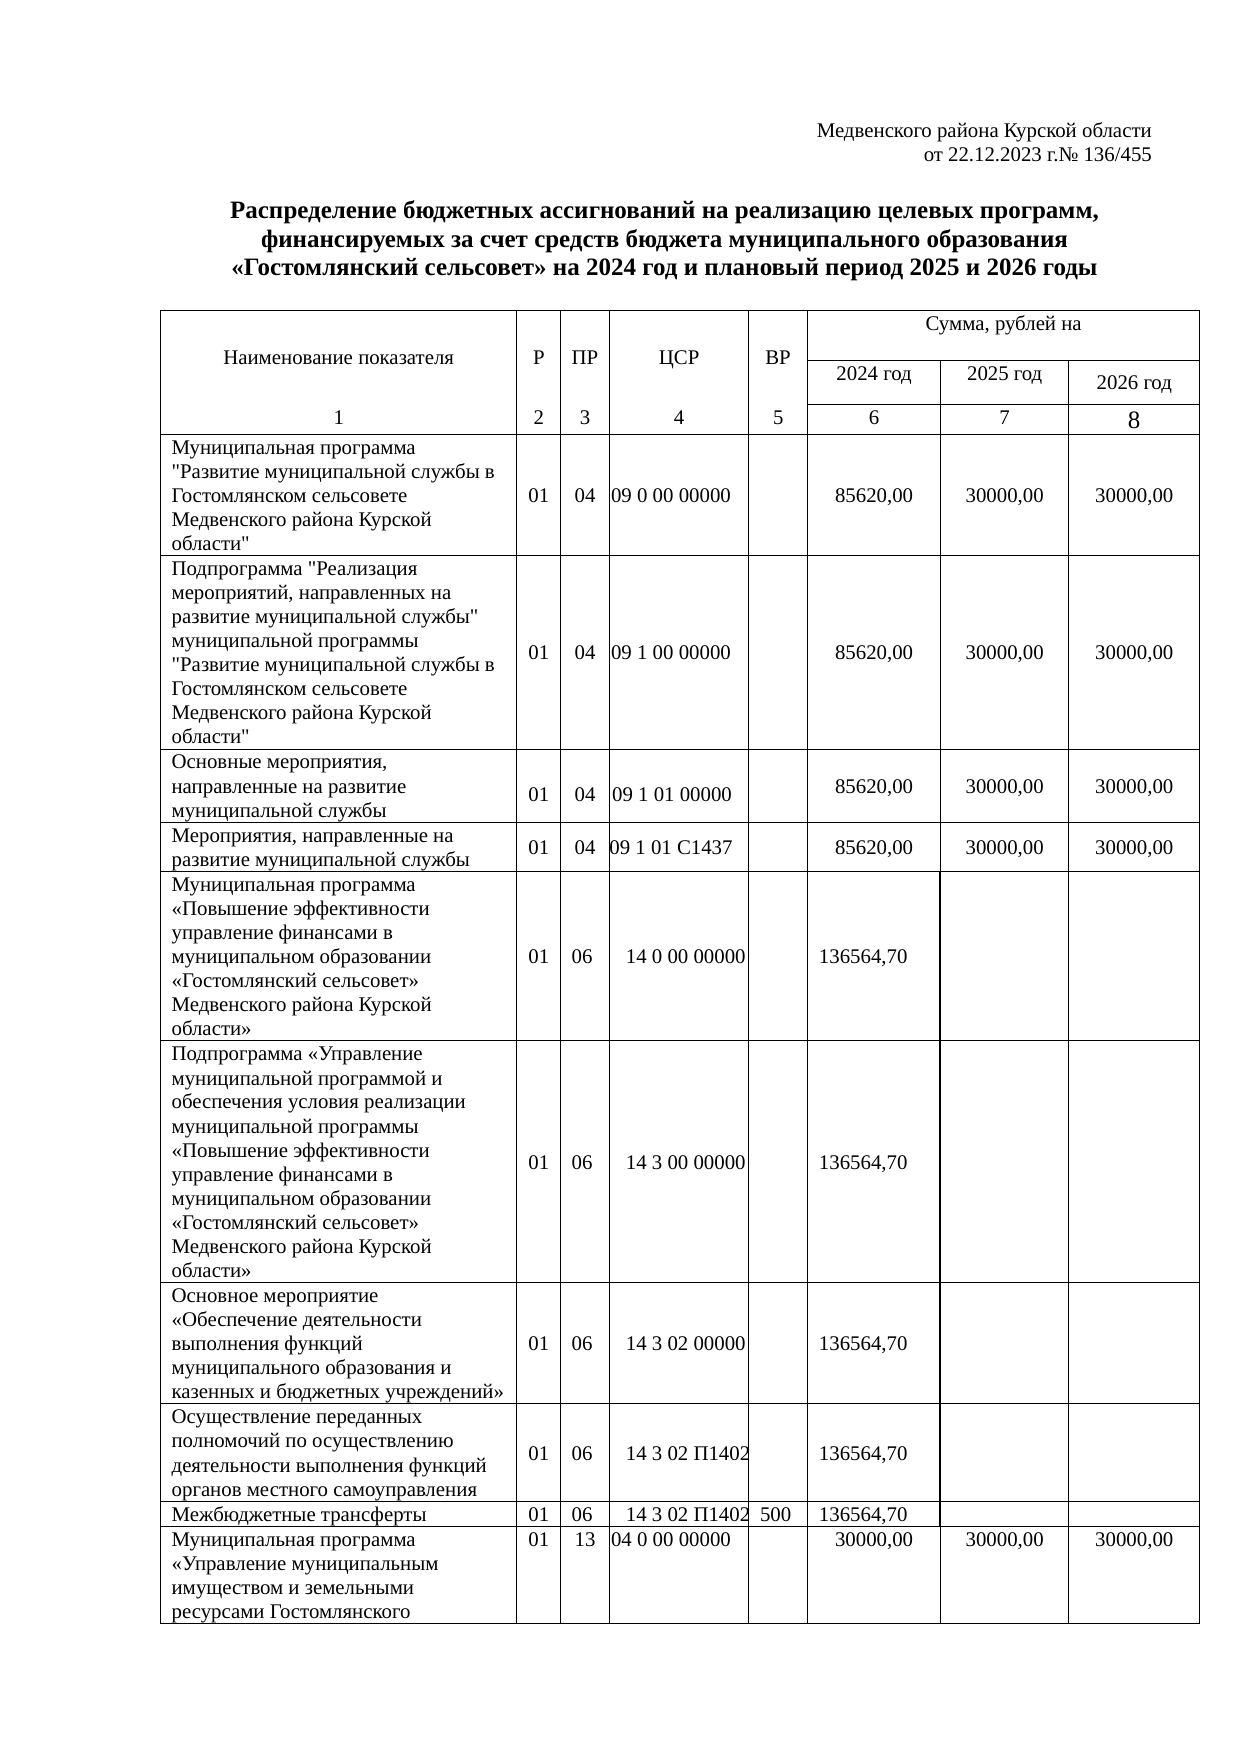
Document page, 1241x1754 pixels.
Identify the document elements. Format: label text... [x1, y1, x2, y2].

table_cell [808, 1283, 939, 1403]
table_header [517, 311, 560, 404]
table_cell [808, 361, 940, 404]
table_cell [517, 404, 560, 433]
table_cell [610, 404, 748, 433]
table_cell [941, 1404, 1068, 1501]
text Медвенского района Курской области [177, 118, 1152, 142]
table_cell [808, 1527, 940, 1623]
text от 22.12.2023 г.№ 136/455 [177, 142, 1152, 166]
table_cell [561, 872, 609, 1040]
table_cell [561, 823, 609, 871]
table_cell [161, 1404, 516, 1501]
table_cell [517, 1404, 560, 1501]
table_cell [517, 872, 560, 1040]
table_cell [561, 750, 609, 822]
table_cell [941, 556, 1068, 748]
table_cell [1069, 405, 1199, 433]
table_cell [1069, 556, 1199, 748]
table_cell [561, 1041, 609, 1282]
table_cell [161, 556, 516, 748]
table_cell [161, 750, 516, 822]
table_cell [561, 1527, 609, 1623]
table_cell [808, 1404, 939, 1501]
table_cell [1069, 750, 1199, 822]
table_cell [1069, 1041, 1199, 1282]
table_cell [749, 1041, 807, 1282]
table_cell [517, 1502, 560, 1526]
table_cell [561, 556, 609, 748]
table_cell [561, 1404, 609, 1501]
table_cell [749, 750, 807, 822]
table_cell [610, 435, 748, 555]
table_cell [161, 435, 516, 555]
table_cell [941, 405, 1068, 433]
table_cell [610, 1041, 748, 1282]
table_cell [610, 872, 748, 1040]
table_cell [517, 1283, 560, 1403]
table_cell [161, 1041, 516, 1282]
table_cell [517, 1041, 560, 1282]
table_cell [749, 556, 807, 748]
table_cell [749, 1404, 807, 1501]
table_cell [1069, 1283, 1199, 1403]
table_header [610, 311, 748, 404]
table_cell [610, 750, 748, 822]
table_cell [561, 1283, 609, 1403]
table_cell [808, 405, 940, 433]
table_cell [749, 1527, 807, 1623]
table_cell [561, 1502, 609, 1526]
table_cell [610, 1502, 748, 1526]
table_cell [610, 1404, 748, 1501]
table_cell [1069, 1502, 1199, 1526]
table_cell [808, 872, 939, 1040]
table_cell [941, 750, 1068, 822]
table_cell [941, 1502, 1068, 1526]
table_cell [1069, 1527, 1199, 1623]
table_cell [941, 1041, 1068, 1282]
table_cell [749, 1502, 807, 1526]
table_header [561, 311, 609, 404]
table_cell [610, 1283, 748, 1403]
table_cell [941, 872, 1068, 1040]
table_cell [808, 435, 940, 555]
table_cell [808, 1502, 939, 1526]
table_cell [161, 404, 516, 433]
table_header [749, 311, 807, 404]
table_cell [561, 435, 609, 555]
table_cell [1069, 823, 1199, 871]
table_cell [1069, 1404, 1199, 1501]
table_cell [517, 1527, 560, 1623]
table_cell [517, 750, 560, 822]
text Распределение бюджетных ассигнований на реализацию целевых программ, финансируемых за счет средств бюджета муниципального образования «Гостомлянский сельсовет» на 2024 год и плановый период 2025 и 2026 годы [177, 195, 1152, 281]
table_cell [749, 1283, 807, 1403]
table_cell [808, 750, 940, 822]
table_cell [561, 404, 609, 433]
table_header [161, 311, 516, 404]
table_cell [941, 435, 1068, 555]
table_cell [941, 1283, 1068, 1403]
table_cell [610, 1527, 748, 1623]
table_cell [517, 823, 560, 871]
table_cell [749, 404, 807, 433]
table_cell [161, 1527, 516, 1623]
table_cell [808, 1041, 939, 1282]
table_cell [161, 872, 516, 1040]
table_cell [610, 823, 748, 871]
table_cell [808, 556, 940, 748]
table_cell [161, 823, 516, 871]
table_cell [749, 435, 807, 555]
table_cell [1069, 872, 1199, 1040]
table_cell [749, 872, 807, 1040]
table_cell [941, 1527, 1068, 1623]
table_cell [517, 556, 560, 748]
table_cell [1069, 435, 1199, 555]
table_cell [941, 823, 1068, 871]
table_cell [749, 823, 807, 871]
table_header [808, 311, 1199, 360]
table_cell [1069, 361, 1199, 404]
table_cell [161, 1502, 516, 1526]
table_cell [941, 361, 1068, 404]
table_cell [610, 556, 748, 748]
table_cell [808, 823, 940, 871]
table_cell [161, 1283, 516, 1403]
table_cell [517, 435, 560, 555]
